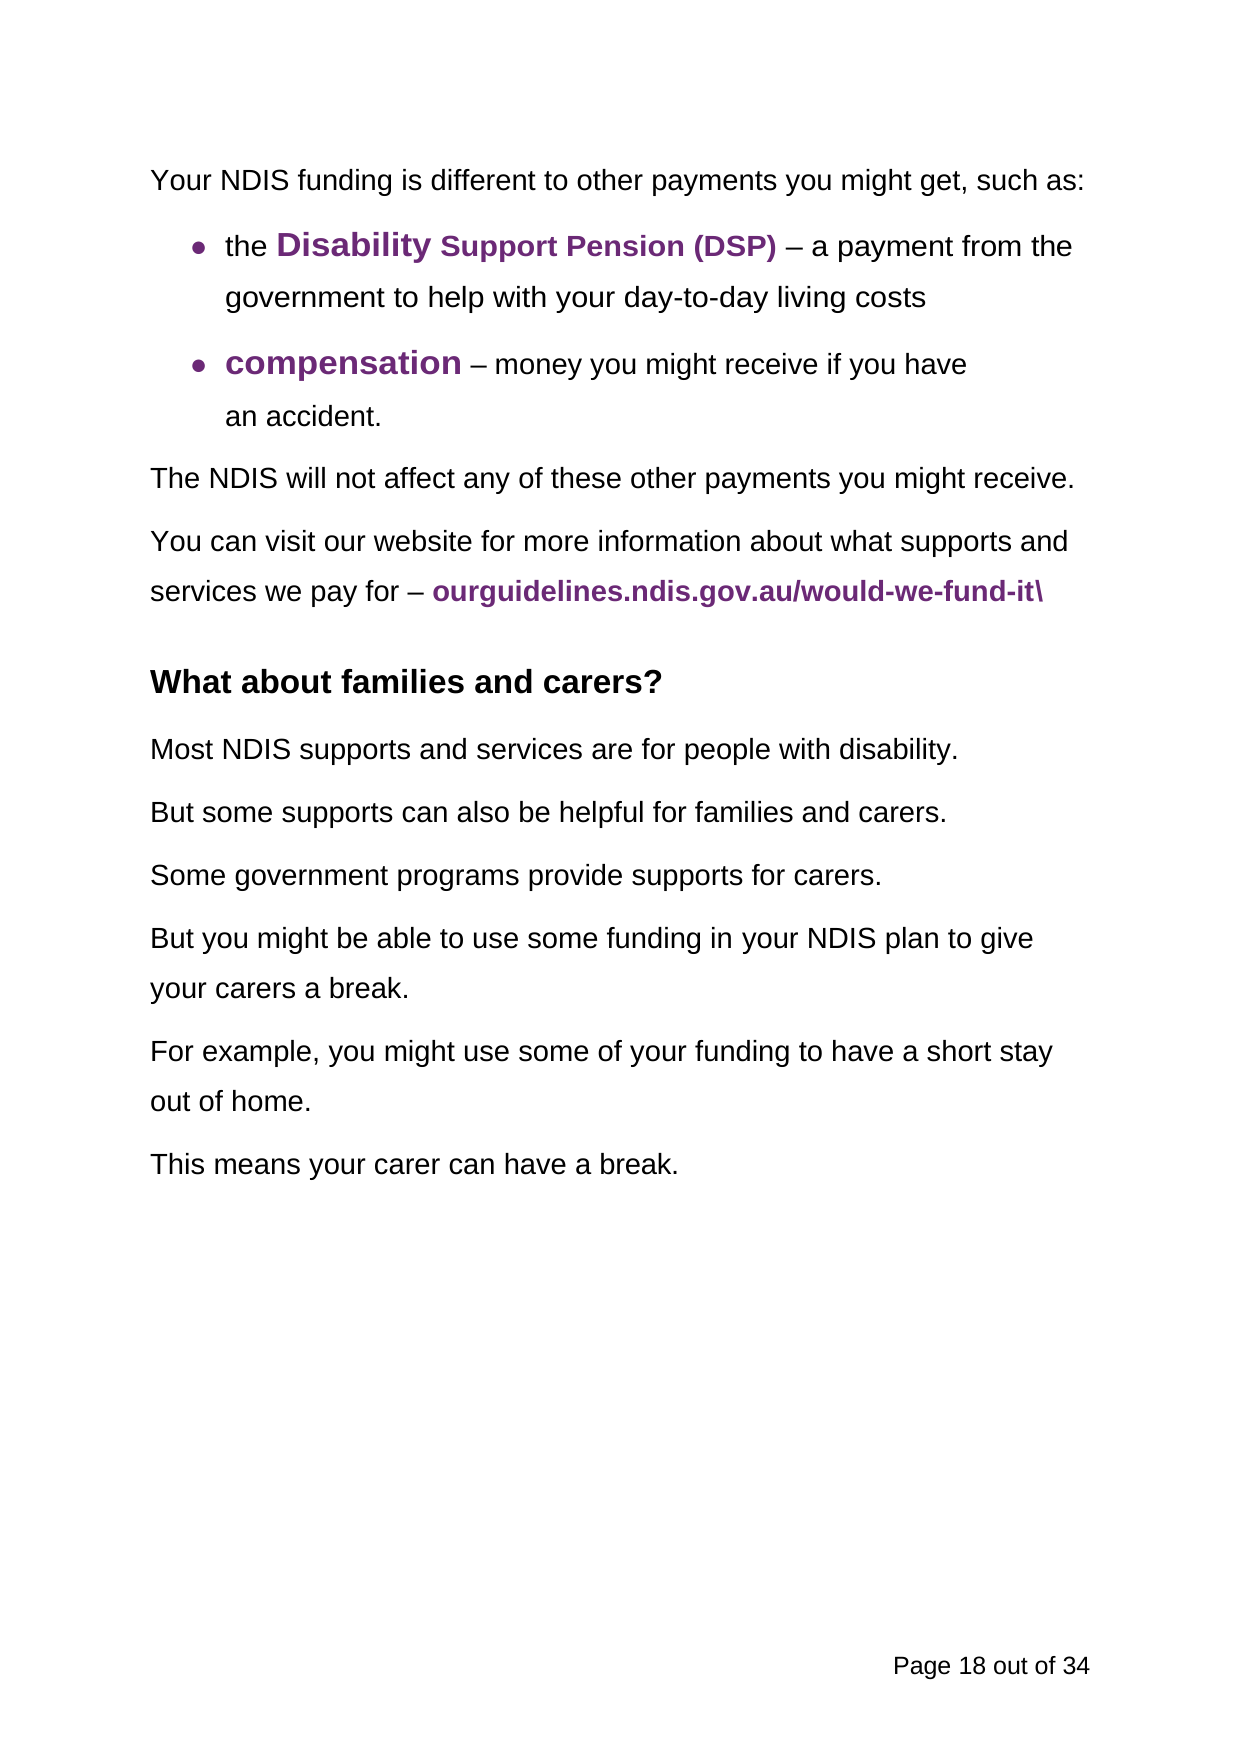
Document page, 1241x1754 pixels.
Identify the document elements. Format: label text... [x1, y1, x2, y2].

list the Disability Support Pension (DSP) – a payment from the government to help with your day-to-day living costs [189, 225, 1090, 314]
text But some supports can also be helpful for families and carers. [150, 795, 1090, 829]
text The NDIS will not affect any of these other payments you might receive. [150, 461, 1090, 495]
text Your NDIS funding is different to other payments you might get, such as: [150, 162, 1090, 196]
text You can visit our website for more information about what supports and services we pay for – ourguidelines.ndis.gov.au/would-we-fund-it\ [150, 524, 1090, 608]
text Most NDIS supports and services are for people with disability. [150, 732, 1090, 766]
text But you might be able to use some funding in your NDIS plan to give your carers a break. [150, 921, 1090, 1005]
text For example, you might use some of your funding to have a short stay out of home. [150, 1034, 1090, 1118]
text This means your carer can have a break. [150, 1147, 1090, 1181]
list compensation – money you might receive if you have an accident. [189, 343, 1090, 432]
subtitle What about families and carers? [150, 662, 1090, 701]
text Some government programs provide supports for carers. [150, 858, 1090, 892]
